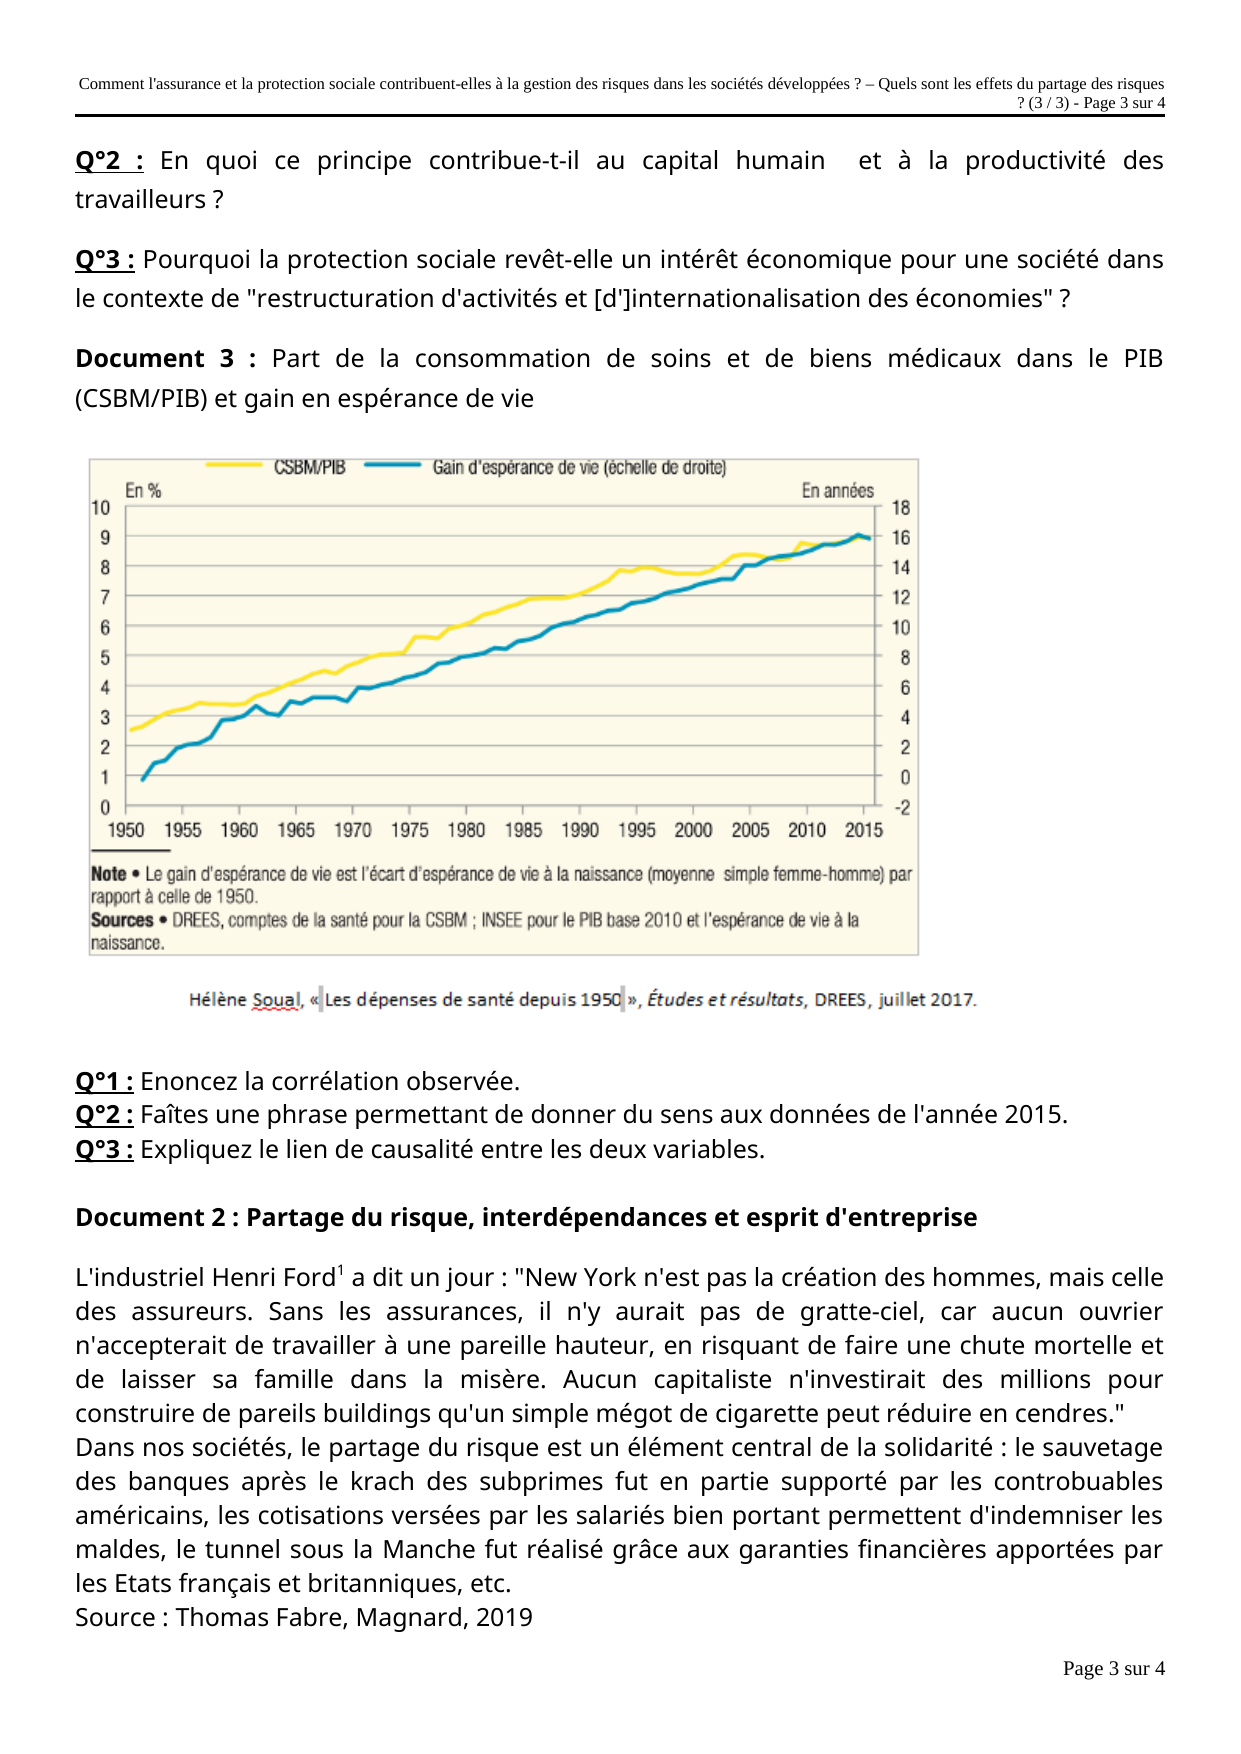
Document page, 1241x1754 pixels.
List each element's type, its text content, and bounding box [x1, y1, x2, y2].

text L'industriel Henri Ford1 a dit un jour : "New York n'est pas la création des hommes, mais celle des assureurs. Sans les assurances, il n'y aurait pas de gratte-ciel, car aucun ouvrier n'accepterait de travailler à une pareille hauteur, en risquant de faire une chute mortelle et de laisser sa famille dans la misère. Aucun capitaliste n'investirait des millions pour construire de pareils buildings qu'un simple mégot de cigarette peut réduire en cendres." [75, 1259, 1165, 1430]
text Document 3 : Part de la consommation de soins et de biens médicaux dans le PIB (CSBM/PIB) et gain en espérance de vie [75, 341, 1165, 414]
text Dans nos sociétés, le partage du risque est un élément central de la solidarité : le sauvetage des banques après le krach des subprimes fut en partie supporté par les controbuables américains, les cotisations versées par les salariés bien portant permettent d'indemniser les maldes, le tunnel sous la Manche fut réalisé grâce aux garanties financières apportées par les Etats français et britanniques, etc. [75, 1430, 1165, 1600]
text Q°2 : Faîtes une phrase permettant de donner du sens aux données de l'année 2015. [75, 1097, 1165, 1131]
picture [75, 440, 996, 1039]
text Q°3 : Pourquoi la protection sociale revêt-elle un intérêt économique pour une société dans le contexte de "restructuration d'activités et [d']internationalisation des économies" ? [75, 242, 1165, 315]
text Q°1 : Enoncez la corrélation observée. [75, 1063, 1165, 1097]
text Q°3 : Expliquez le lien de causalité entre les deux variables. [75, 1131, 1165, 1165]
text Q°2 : En quoi ce principe contribue-t-il au capital humain et à la productivité des travailleurs ? [75, 143, 1165, 216]
text Document 2 : Partage du risque, interdépendances et esprit d'entreprise [75, 1199, 1165, 1233]
text Source : Thomas Fabre, Magnard, 2019 [75, 1600, 1165, 1634]
